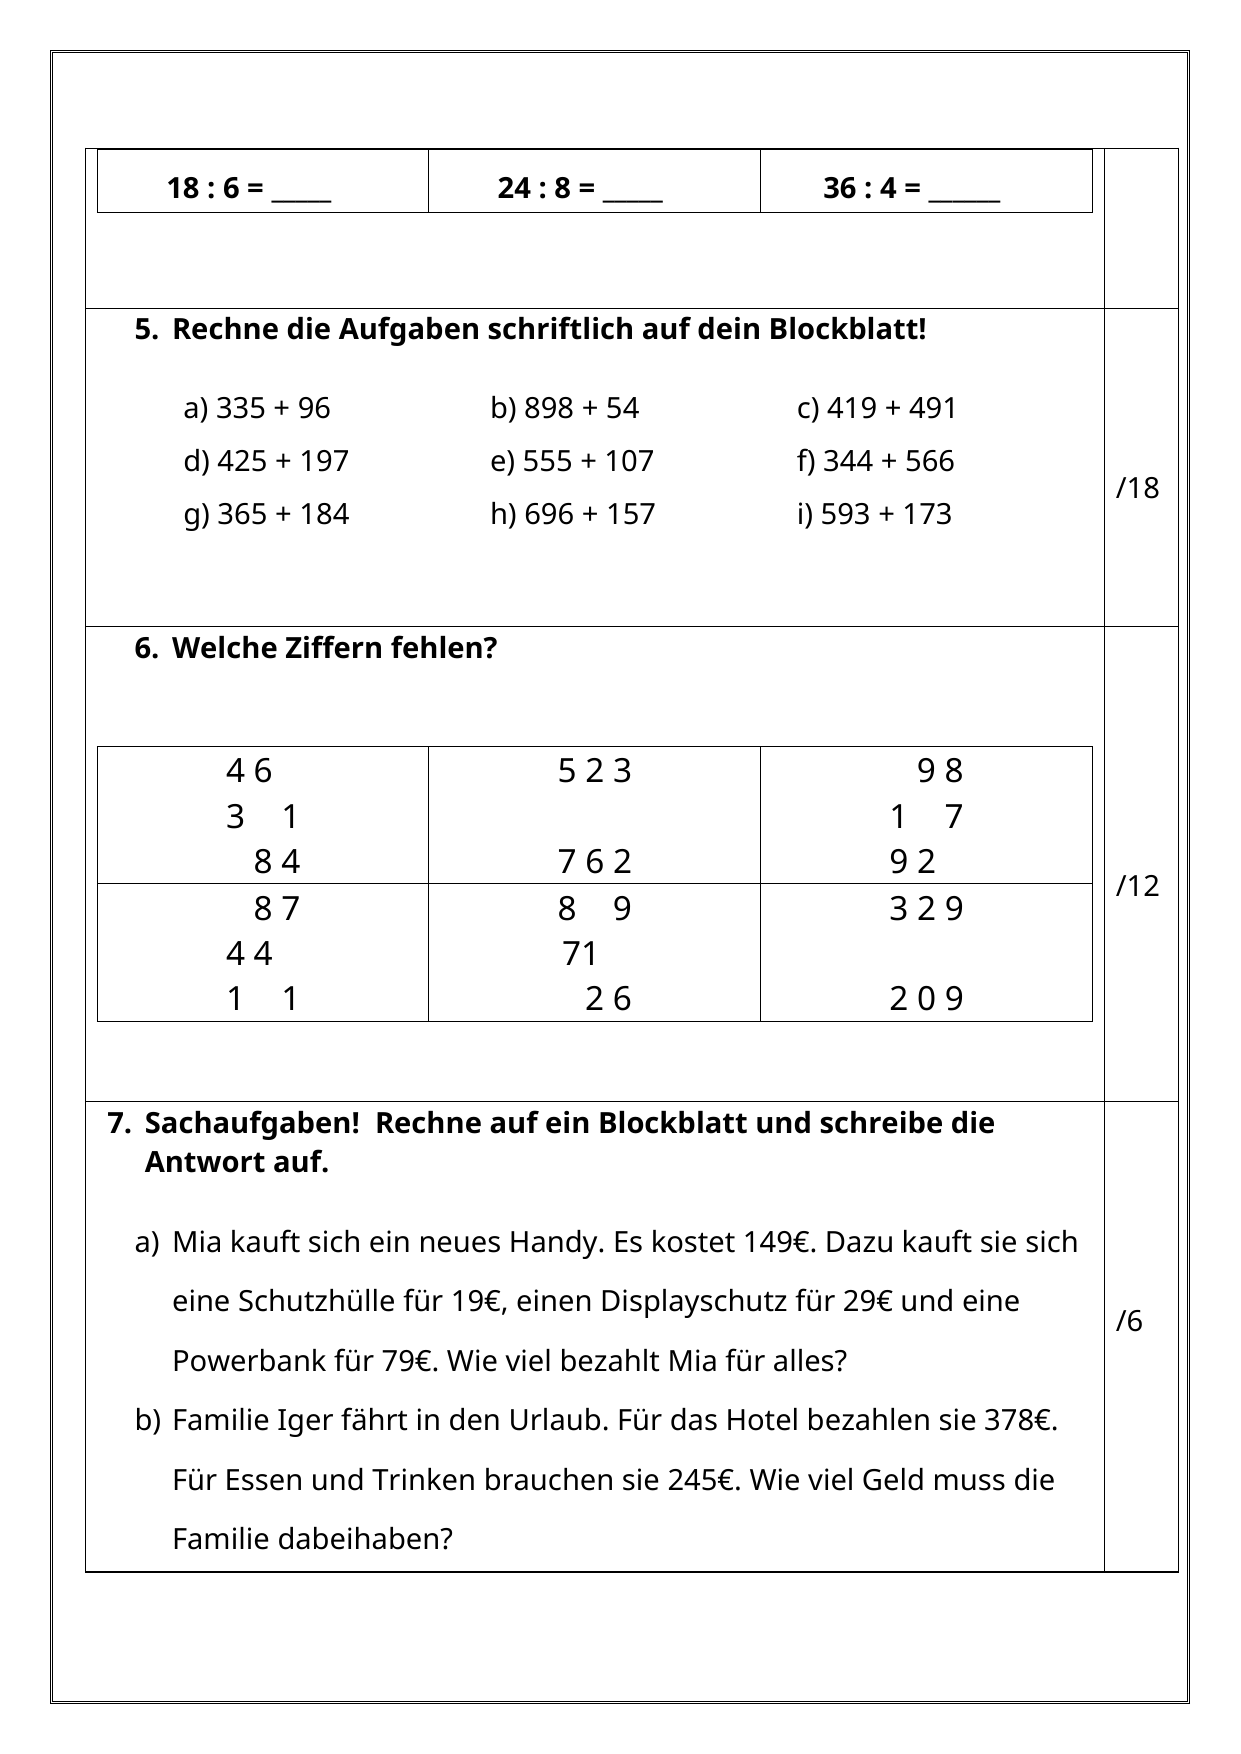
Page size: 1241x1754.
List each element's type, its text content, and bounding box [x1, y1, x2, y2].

table_cell /9 [1105, 149, 1178, 307]
table_cell Rechne die Aufgaben schriftlich auf dein Blockblatt! [86, 309, 1104, 626]
table_cell /18 [1105, 309, 1178, 626]
table_cell /6 [1105, 1102, 1178, 1571]
table_cell Sachaufgaben! Rechne auf ein Blockblatt und schreibe die Antwort auf. Mia kauft sich ein neues Handy. Es kostet 149€. Dazu kauft sie sich eine Schutzhülle für 19€, einen Displayschutz für 29€ und eine Powerbank für 79€. Wie viel bezahlt Mia für alles? Familie Iger fährt in den Urlaub. Für das Hotel bezahlen sie 378€. Für Essen und Trinken brauchen sie 245€. Wie viel Geld muss die Familie dabeihaben? [86, 1102, 1104, 1571]
table_cell Welche Ziffern fehlen? [86, 627, 1104, 1101]
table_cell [86, 149, 1104, 307]
table_cell /12 [1105, 627, 1178, 1101]
